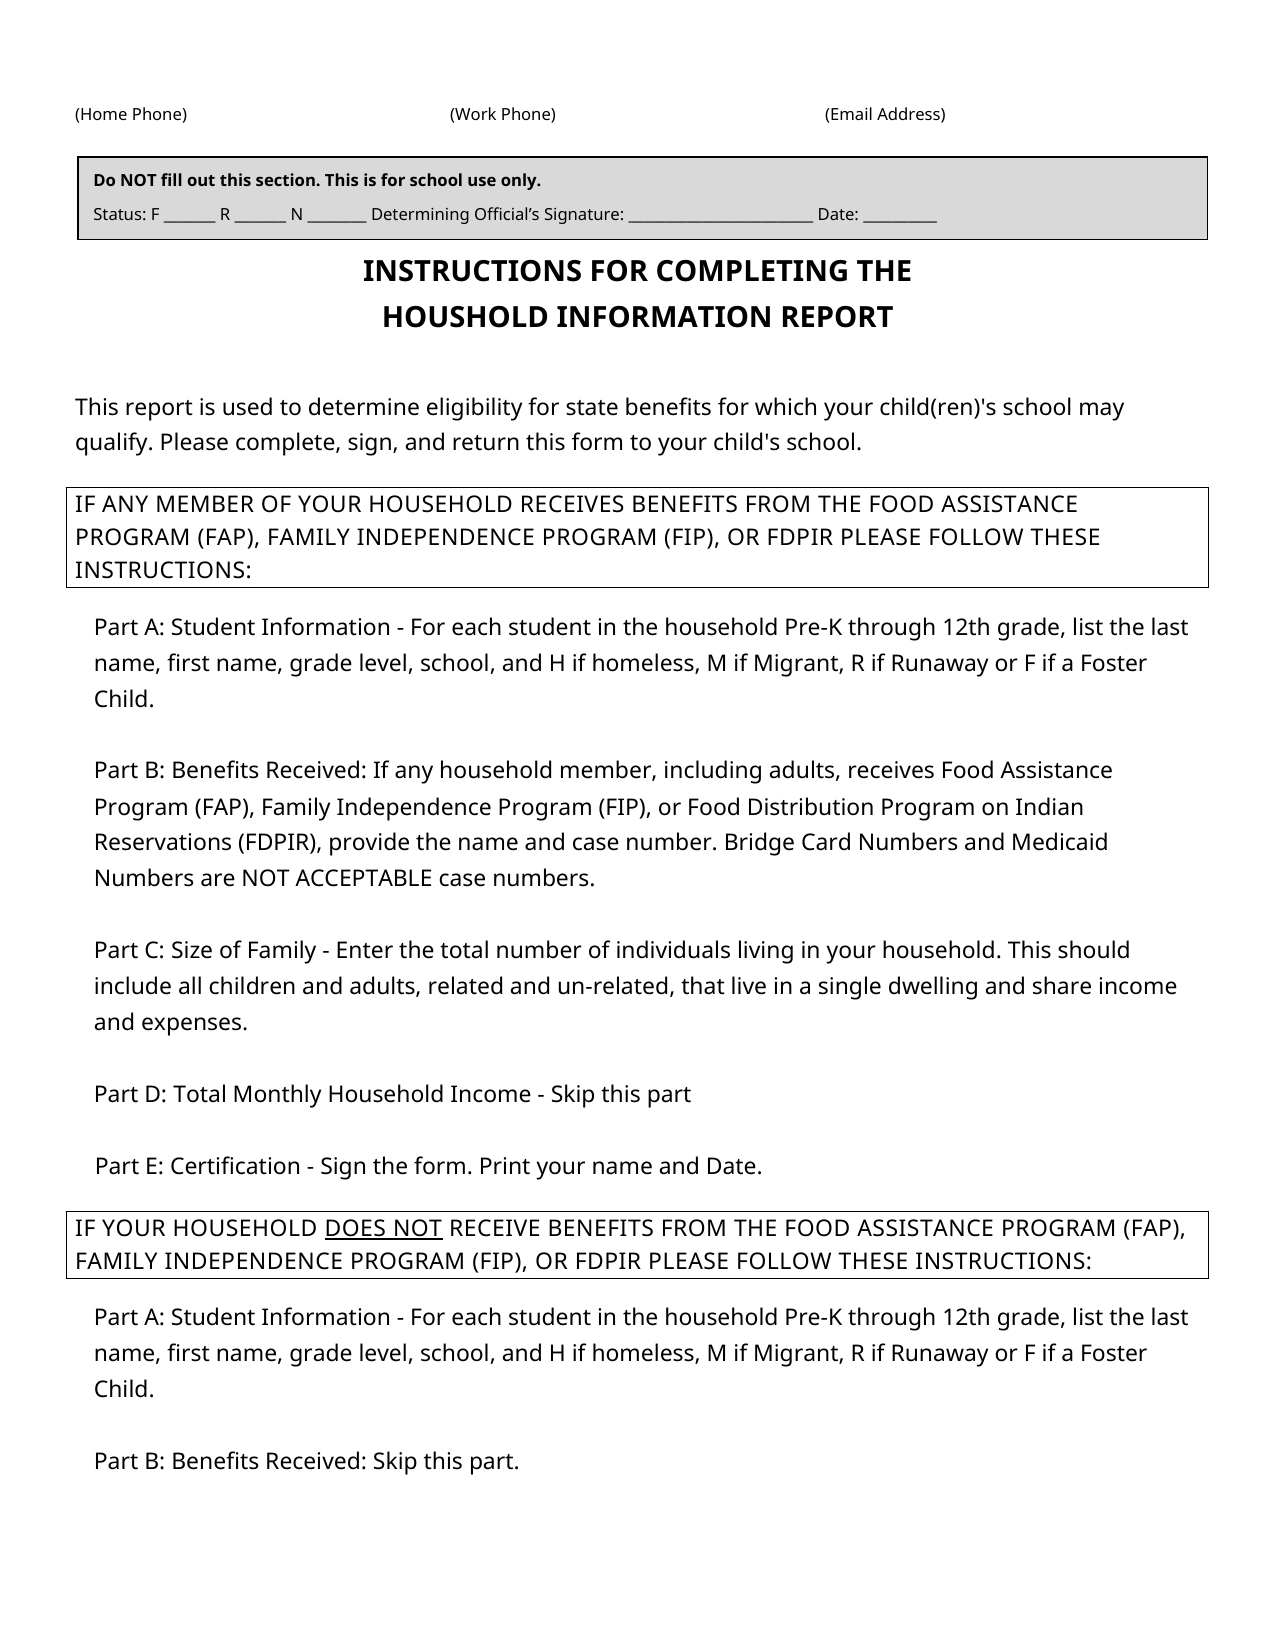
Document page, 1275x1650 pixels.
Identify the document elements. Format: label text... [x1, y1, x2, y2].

text Part B: Benefits Received: If any household member, including adults, receives Food Assistance Program (FAP), Family Independence Program (FIP), or Food Distribution Program on Indian Reservations (FDPIR), provide the name and case number. Bridge Card Numbers and Medicaid Numbers are NOT ACCEPTABLE case numbers. [94, 754, 1200, 893]
text Part E: Certification - Sign the form. Print your name and Date. [94, 1150, 1200, 1181]
text Part D: Total Monthly Household Income - Skip this part [94, 1078, 1200, 1109]
text Part A: Student Information - For each student in the household Pre-K through 12th grade, list the last name, first name, grade level, school, and H if homeless, M if Migrant, R if Runaway or F if a Foster Child. [94, 611, 1200, 714]
text (Home Phone) (Work Phone) (Email Address) [75, 103, 1200, 126]
text Part B: Benefits Received: Skip this part. [94, 1445, 1200, 1476]
text HOUSHOLD INFORMATION REPORT [75, 296, 1200, 336]
text Part A: Student Information - For each student in the household Pre-K through 12th grade, list the last name, first name, grade level, school, and H if homeless, M if Migrant, R if Runaway or F if a Foster Child. [94, 1301, 1200, 1404]
subtitle If any member of your household receives benefits from the Food assistance program (FAP), family independence program (FIP), or FDPIR please follow these instructions: [67, 488, 1208, 587]
text INSTRUCTIONS FOR COMPLETING THE [75, 126, 1200, 290]
text This report is used to determine eligibility for state benefits for which your child(ren)'s school may qualify. Please complete, sign, and return this form to your child's school. [75, 390, 1200, 458]
text Part C: Size of Family - Enter the total number of individuals living in your household. This should include all children and adults, related and un-related, that live in a single dwelling and share income and expenses. [94, 934, 1200, 1037]
subtitle If your household does not receive benefits from the Food assistance program (FAP), family independence program (FIP), or FDPIR please follow these instructions: [67, 1212, 1208, 1278]
